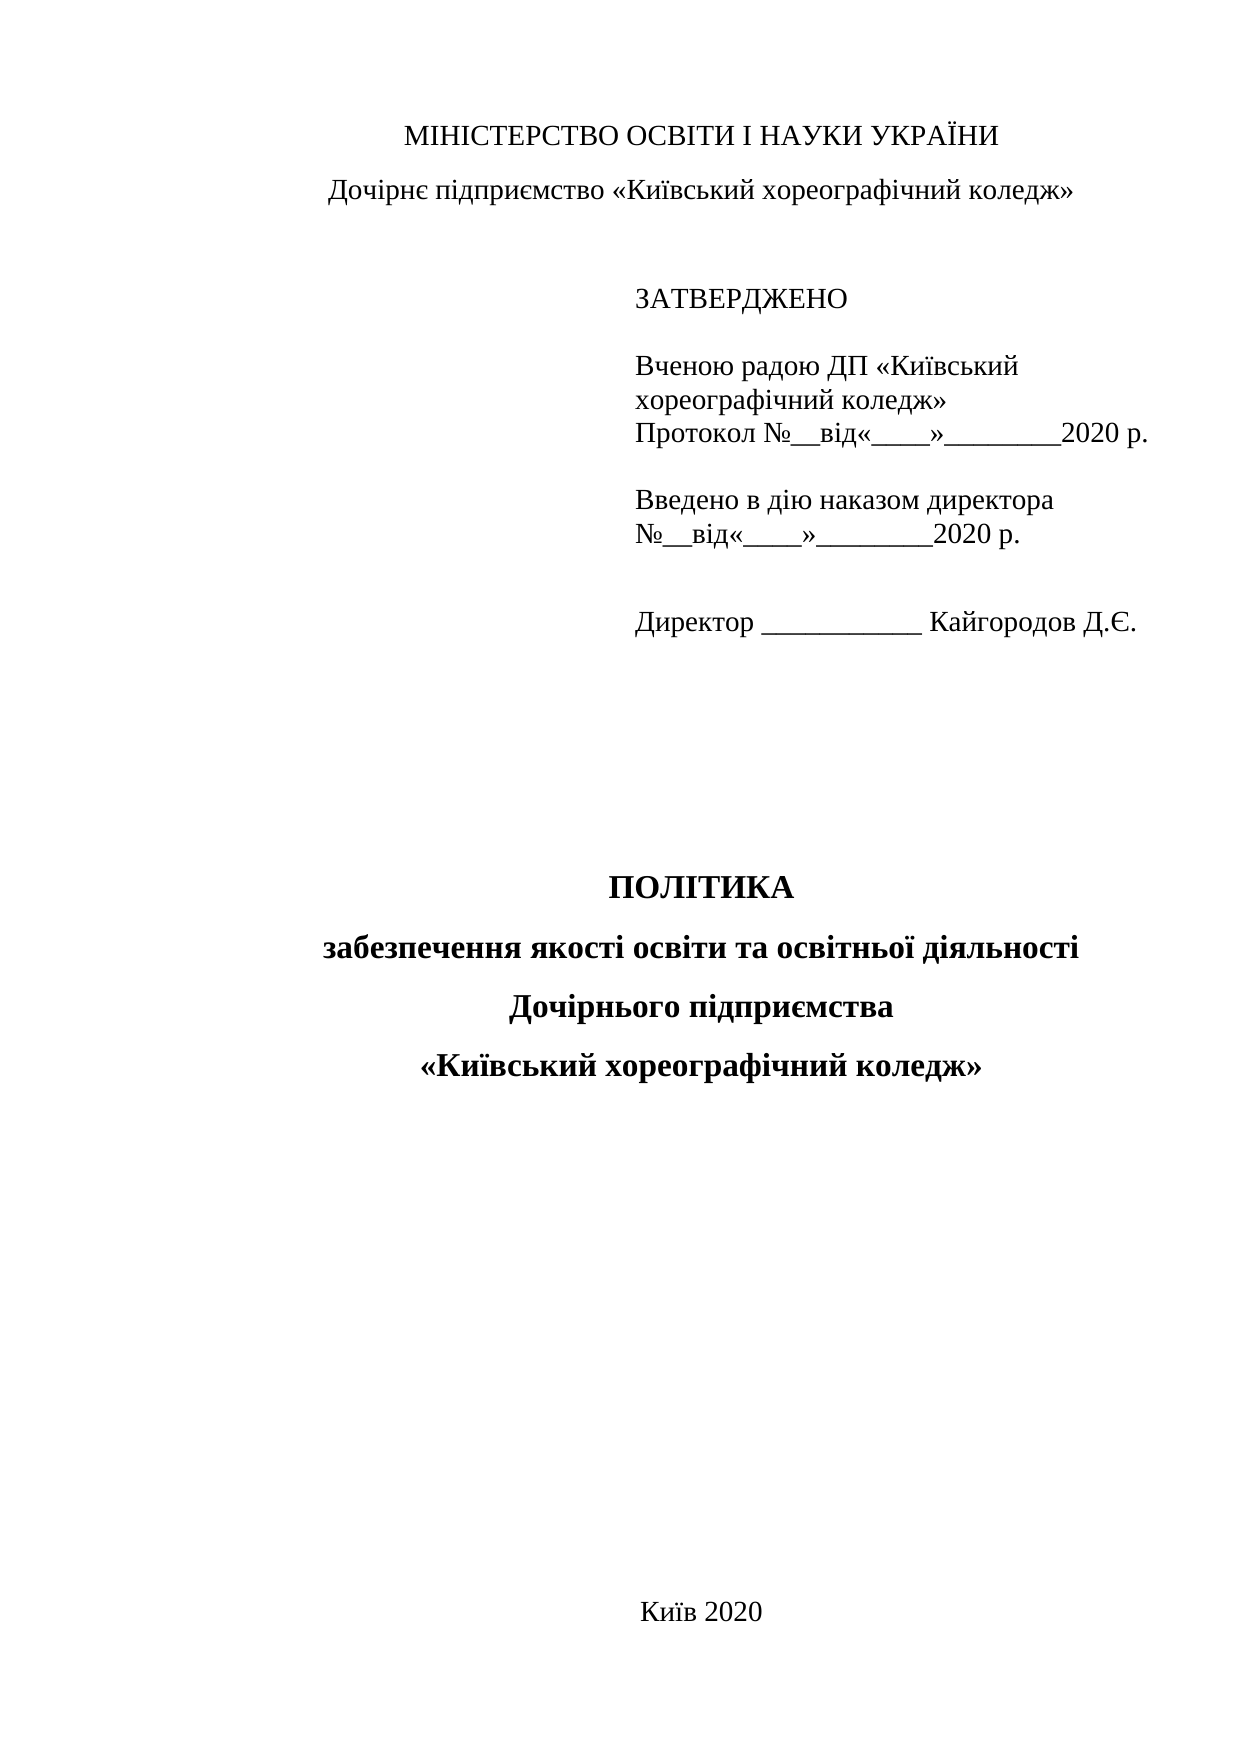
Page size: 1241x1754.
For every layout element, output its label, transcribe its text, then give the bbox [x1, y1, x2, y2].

text Дочірнє підприємство «Київський хореографічний коледж» [177, 172, 1152, 206]
text ПОЛІТИКА [177, 868, 1152, 906]
text Протокол №__від«____»________2020 р. [635, 415, 1152, 449]
text ЗАТВЕРДЖЕНО [635, 281, 1152, 315]
text МІНІСТЕРСТВО ОСВІТИ І НАУКИ УКРАЇНИ [177, 118, 1152, 152]
text Дочірнього підприємства [177, 986, 1152, 1024]
text «Київський хореографічний коледж» [177, 1045, 1152, 1083]
text забезпечення якості освіти та освітньої діяльності [177, 927, 1152, 965]
text Директор ___________ Кайгородов Д.Є. [635, 604, 1152, 637]
text №__від«____»________2020 р. [635, 516, 1152, 549]
text хореографічний коледж» [635, 382, 1152, 415]
text Введено в дію наказом директора [635, 482, 1152, 516]
text Київ 2020 [177, 1594, 1152, 1627]
text Вченою радою ДП «Київський [635, 348, 1152, 382]
